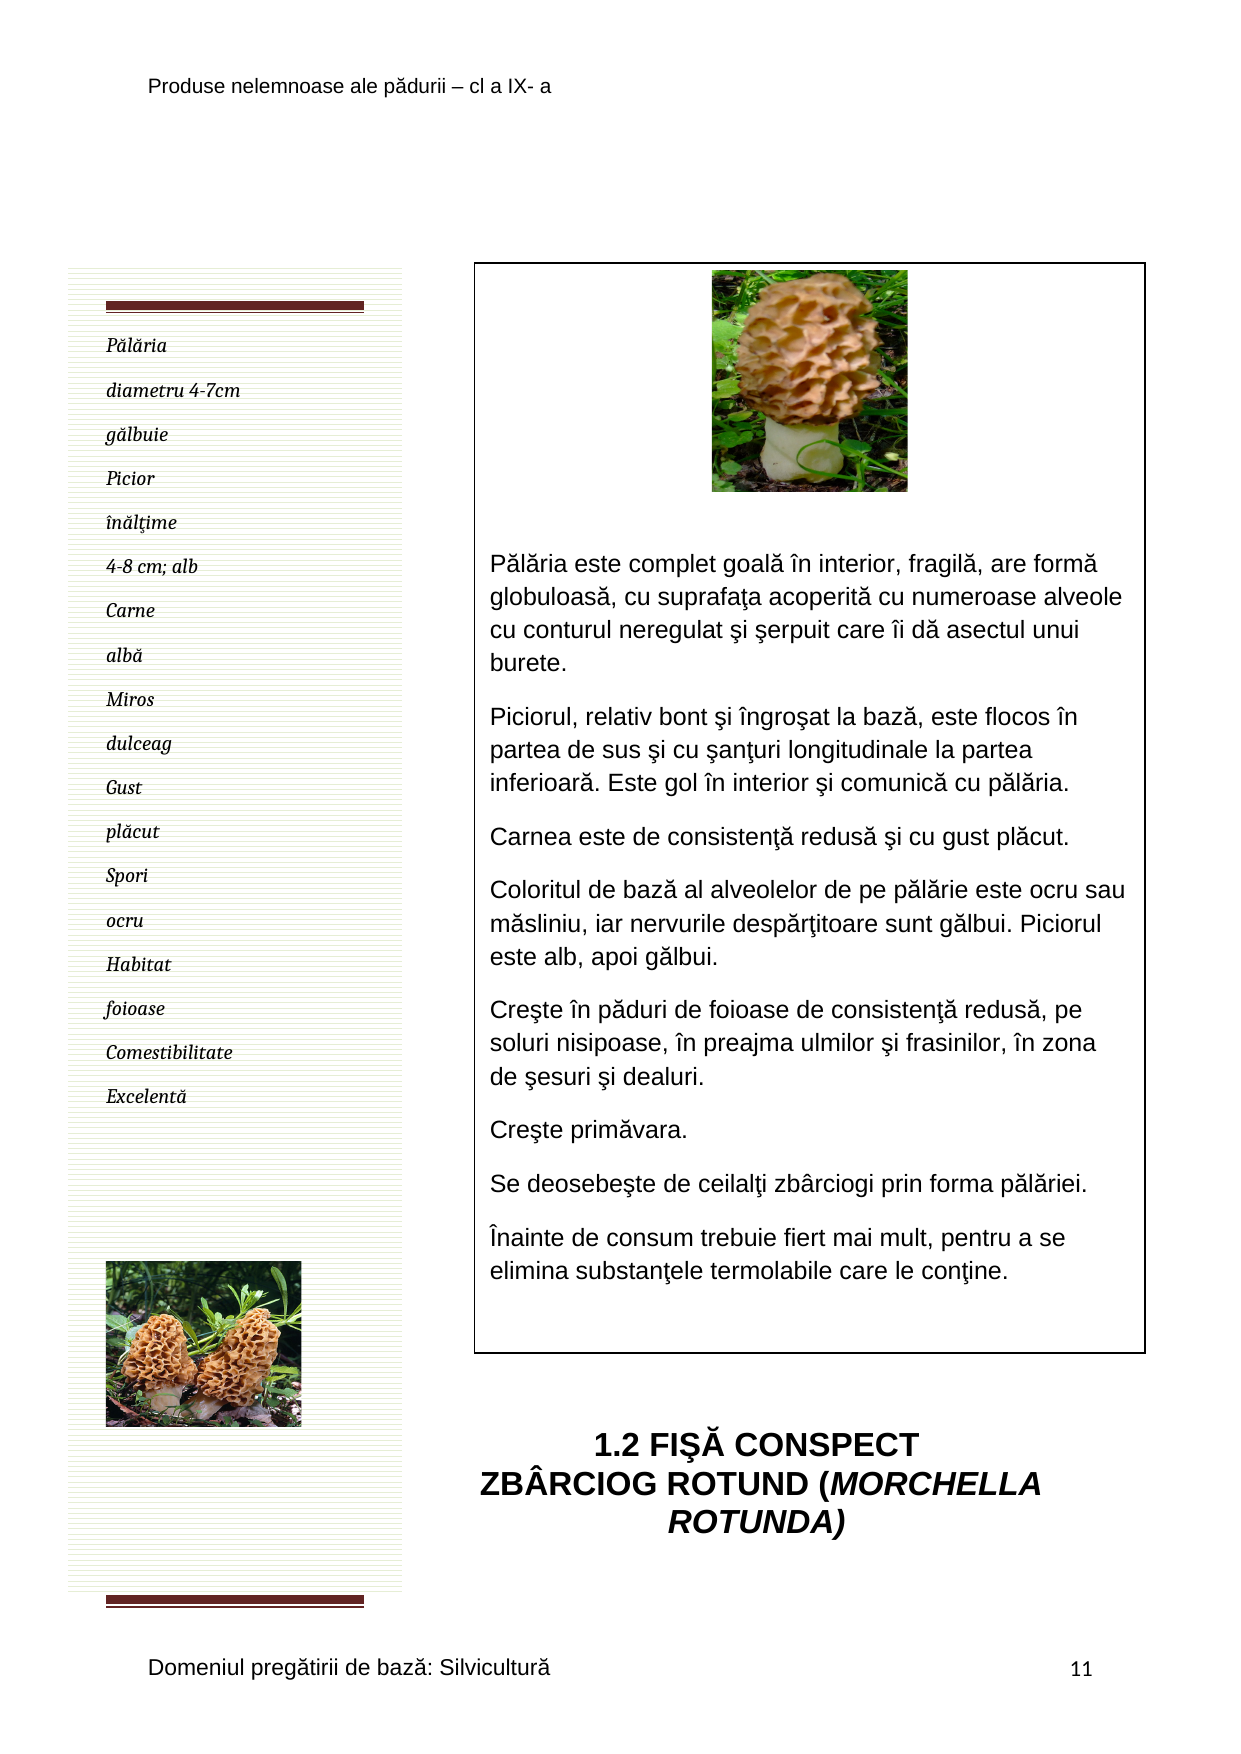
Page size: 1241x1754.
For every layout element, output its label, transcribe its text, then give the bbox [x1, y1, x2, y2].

text 1.2 FIŞĂ CONSPECT [402, 1425, 1093, 1464]
text ZBÂRCIOG ROTUND (MORCHELLA ROTUNDA) [402, 1464, 1093, 1541]
picture [711, 270, 908, 492]
picture [105, 1261, 302, 1427]
